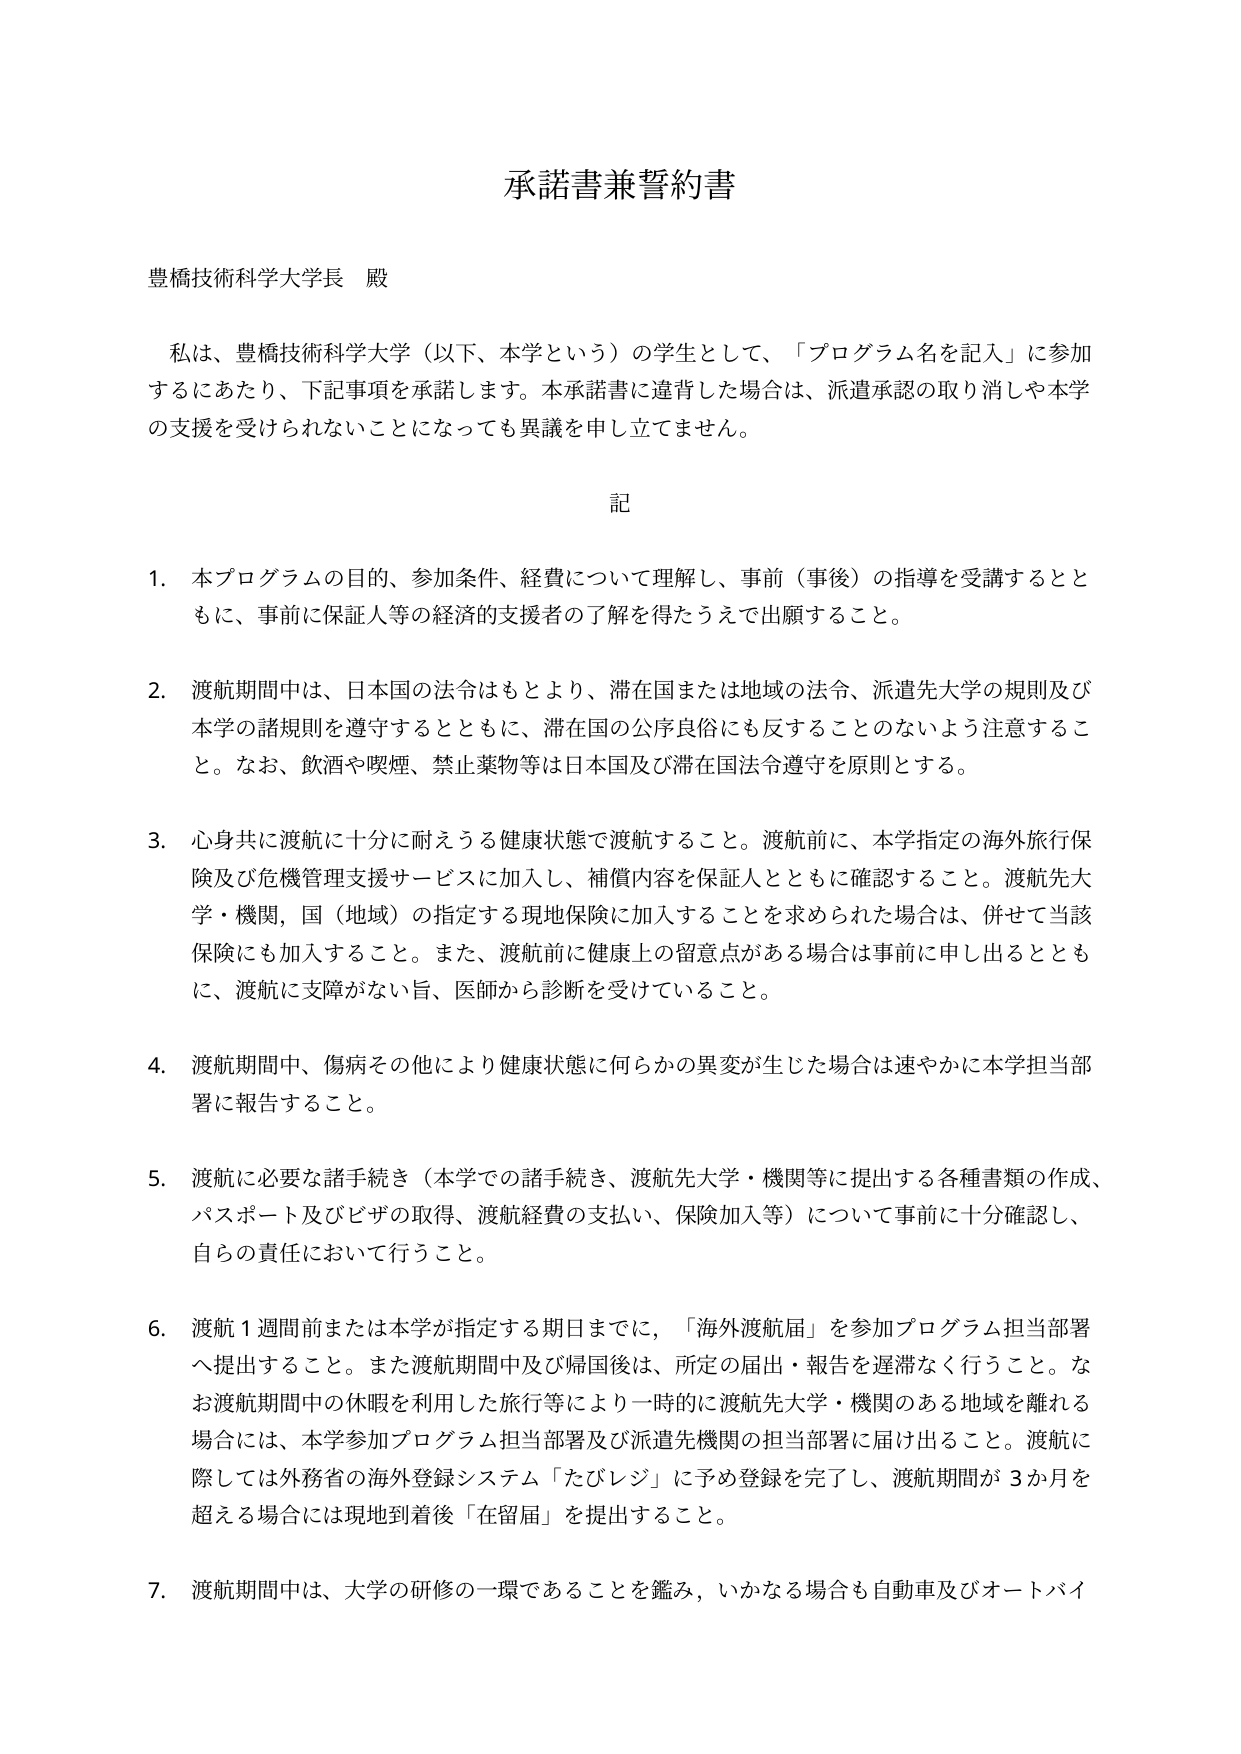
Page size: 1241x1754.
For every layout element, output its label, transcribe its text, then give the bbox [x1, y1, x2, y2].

list 渡航に必要な諸手続き（本学での諸手続き、渡航先大学・機関等に提出する各種書類の作成、パスポート及びビザの取得、渡航経費の支払い、保険加入等）について事前に十分確認し、自らの責任において行うこと。 [148, 1158, 1092, 1271]
text 承諾書兼誓約書 [148, 146, 1092, 221]
list 心身共に渡航に十分に耐えうる健康状態で渡航すること。渡航前に、本学指定の海外旅行保険及び危機管理支援サービスに加入し、補償内容を保証人とともに確認すること。渡航先大学・機関，国（地域）の指定する現地保険に加入することを求められた場合は、併せて当該保険にも加入すること。また、渡航前に健康上の留意点がある場合は事前に申し出るとともに、渡航に支障がない旨、医師から診断を受けていること。 [148, 821, 1092, 1008]
list 渡航1週間前または本学が指定する期日までに，「海外渡航届」を参加プログラム担当部署へ提出すること。また渡航期間中及び帰国後は、所定の届出・報告を遅滞なく行うこと。なお渡航期間中の休暇を利用した旅行等により一時的に渡航先大学・機関のある地域を離れる場合には、本学参加プログラム担当部署及び派遣先機関の担当部署に届け出ること。渡航に際しては外務省の海外登録システム「たびレジ」に予め登録を完了し、渡航期間が3か月を超える場合には現地到着後「在留届」を提出すること。 [148, 1308, 1092, 1533]
list 渡航期間中、傷病その他により健康状態に何らかの異変が生じた場合は速やかに本学担当部署に報告すること。 [148, 1046, 1092, 1121]
list 本プログラムの目的、参加条件、経費について理解し、事前（事後）の指導を受講するとともに、事前に保証人等の経済的支援者の了解を得たうえで出願すること。 [148, 558, 1092, 633]
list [148, 1571, 1092, 1608]
text 私は、豊橋技術科学大学（以下、本学という）の学生として、「プログラム名を記入」に参加するにあたり、下記事項を承諾します。本承諾書に違背した場合は、派遣承認の取り消しや本学の支援を受けられないことになっても異議を申し立てません。 [148, 333, 1092, 446]
subtitle 記 [148, 483, 1092, 521]
list 渡航期間中は、日本国の法令はもとより、滞在国または地域の法令、派遣先大学の規則及び本学の諸規則を遵守するとともに、滞在国の公序良俗にも反することのないよう注意すること。なお、飲酒や喫煙、禁止薬物等は日本国及び滞在国法令遵守を原則とする。 [148, 671, 1092, 783]
text 豊橋技術科学大学長 殿 [148, 258, 1092, 296]
